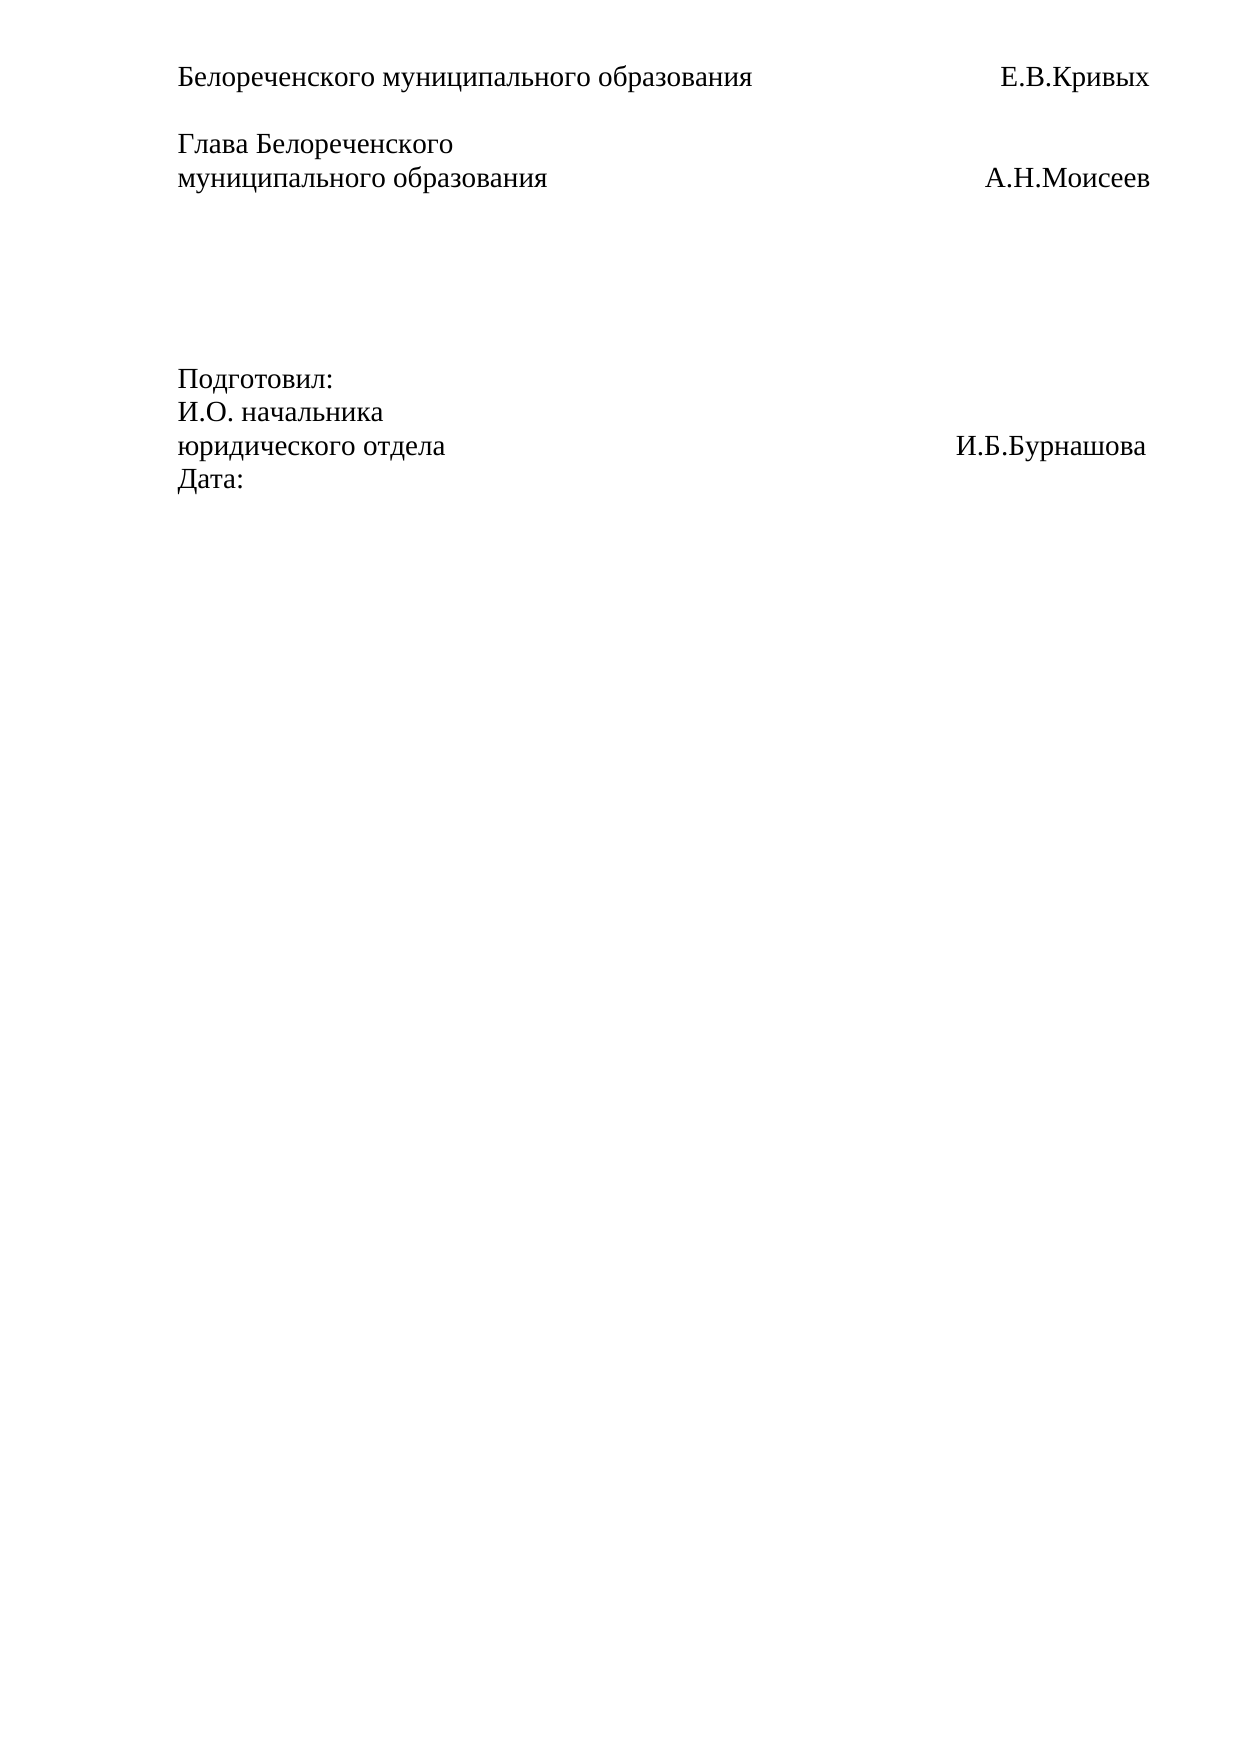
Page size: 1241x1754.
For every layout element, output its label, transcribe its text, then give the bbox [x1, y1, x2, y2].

text юридического отдела И.Б.Бурнашова [177, 428, 1181, 462]
text Белореченского муниципального образования Е.В.Кривых [177, 59, 1181, 93]
text И.О. начальника [177, 394, 1181, 428]
text Подготовил: [177, 361, 1181, 394]
text Глава Белореченского [177, 126, 1181, 160]
text муниципального образования А.Н.Моисеев [177, 160, 1181, 193]
text Дата: [177, 462, 1181, 495]
